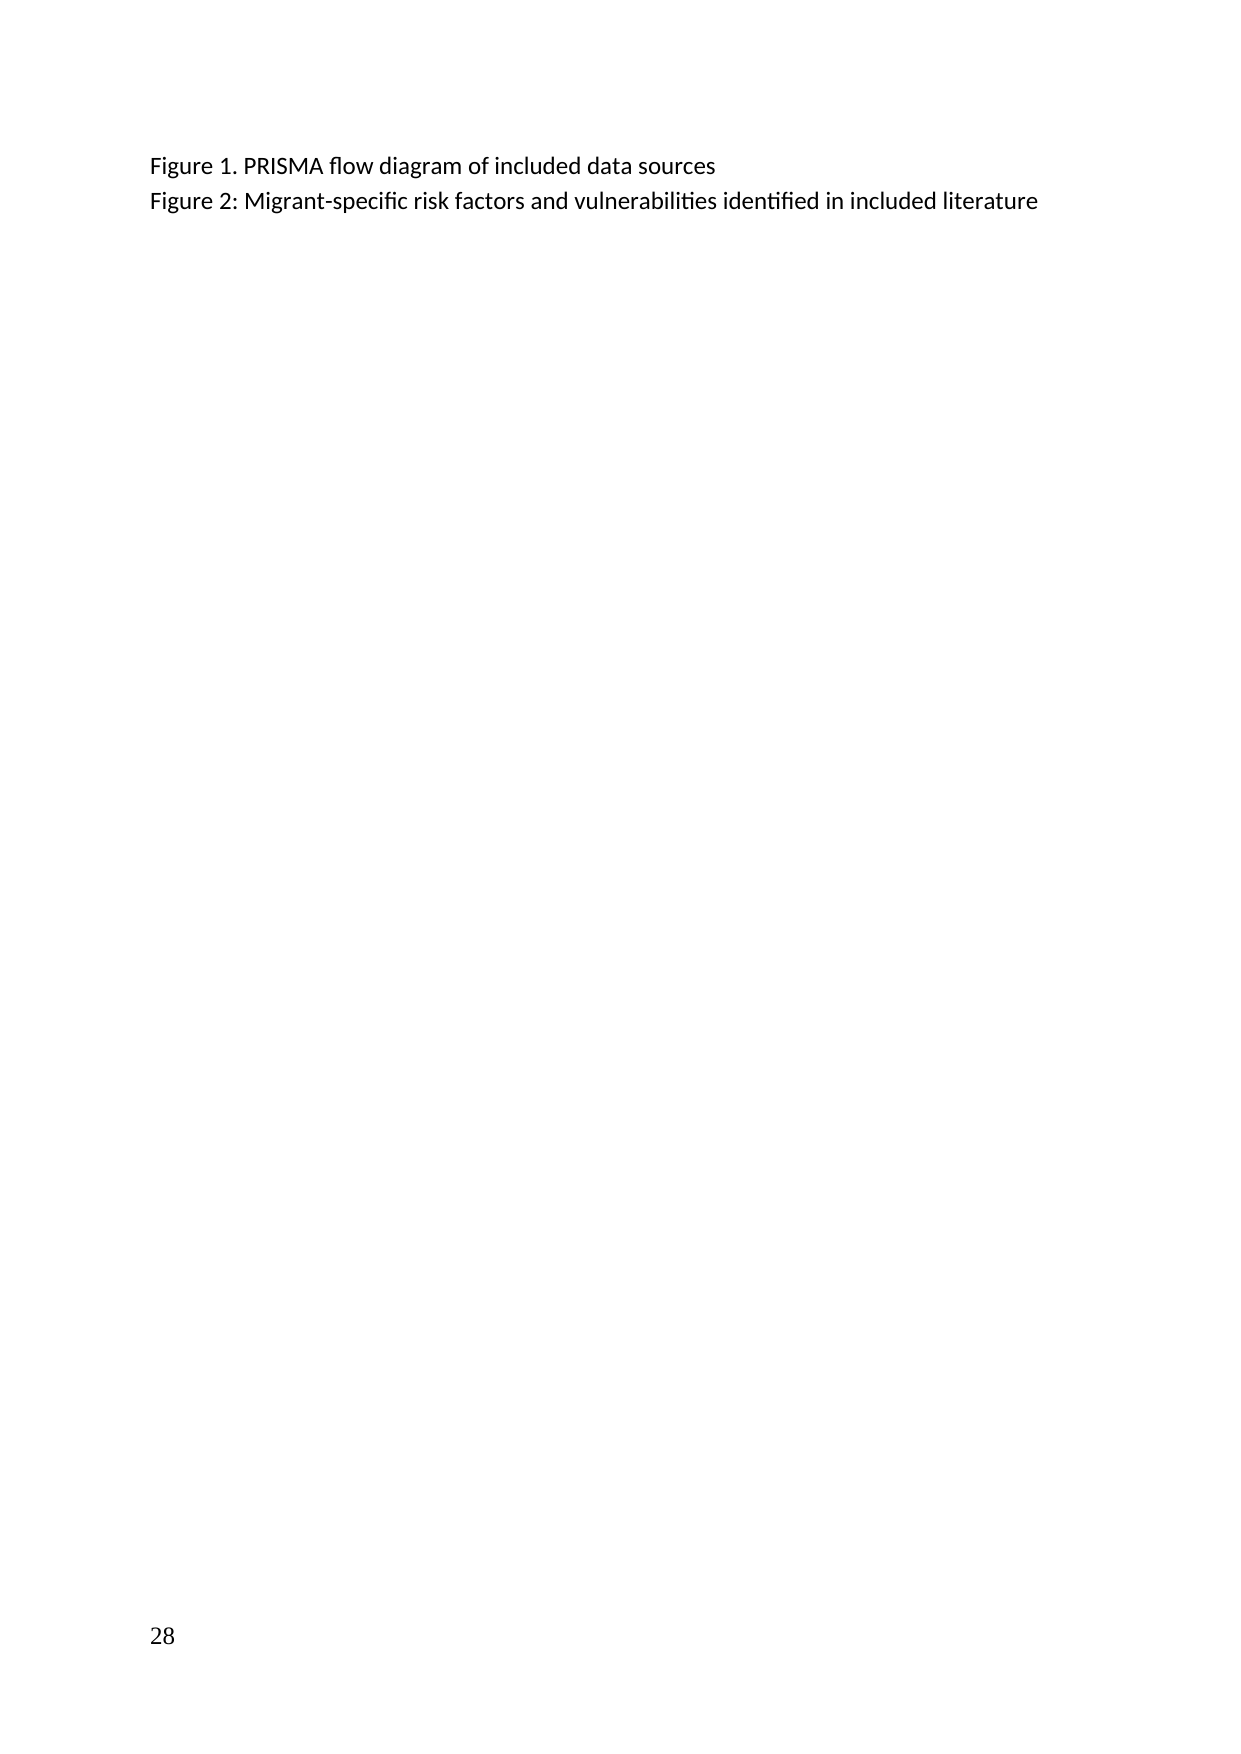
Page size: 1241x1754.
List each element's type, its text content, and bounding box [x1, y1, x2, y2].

text Figure 1. PRISMA flow diagram of included data sources [150, 150, 1090, 181]
text Figure 2: Migrant-specific risk factors and vulnerabilities identified in included literature [150, 185, 1090, 216]
